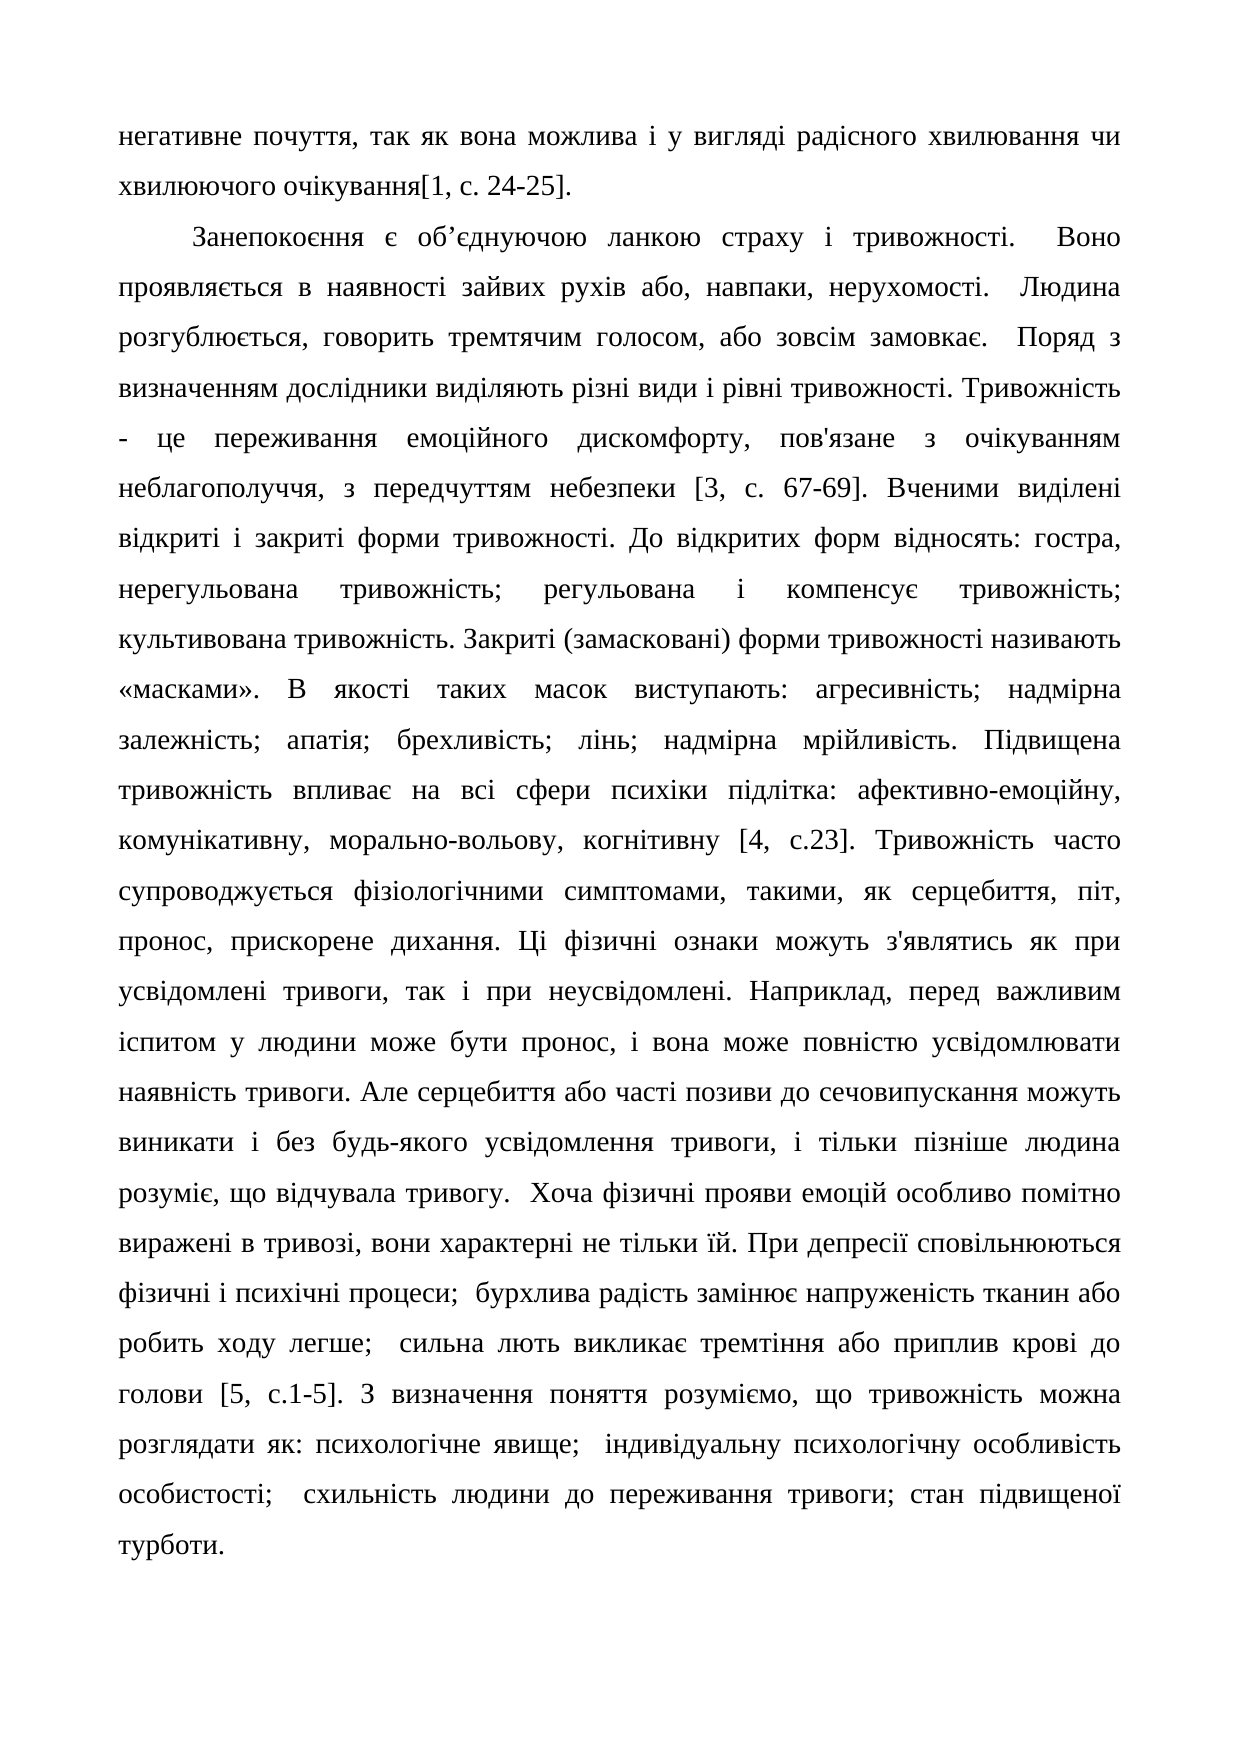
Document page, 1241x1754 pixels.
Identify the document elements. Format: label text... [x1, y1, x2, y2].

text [118, 118, 1122, 202]
text Занепокоєння є об’єднуючою ланкою страху і тривожності. Воно проявляється в наявності зайвих рухів або, навпаки, нерухомості. Людина розгублюється, говорить тремтячим голосом, або зовсім замовкає. Поряд з визначенням дослідники виділяють різні види і рівні тривожності. Тривожність - це переживання емоційного дискомфорту, пов'язане з очікуванням неблагополуччя, з передчуттям небезпеки [3, с. 67-69]. Вченими виділені відкриті і закриті форми тривожності. До відкритих форм відносять: гостра, нерегульована тривожність; регульована і компенсує тривожність; культивована тривожність. Закриті (замасковані) форми тривожності називають «масками». В якості таких масок виступають: агресивність; надмірна залежність; апатія; брехливість; лінь; надмірна мрійливість. Підвищена тривожність впливає на всі сфери психіки підлітка: афективно-емоційну, комунікативну, морально-вольову, когнітивну [4, с.23]. Тривожність часто супроводжується фізіологічними симптомами, такими, як серцебиття, піт, пронос, прискорене дихання. Ці фізичні ознаки можуть з'являтись як при усвідомлені тривоги, так і при неусвідомлені. Наприклад, перед важливим іспитом у людини може бути пронос, і вона може повністю усвідомлювати наявність тривоги. Але серцебиття або часті позиви до сечовипускання можуть виникати і без будь-якого усвідомлення тривоги, і тільки пізніше людина розуміє, що відчувала тривогу. Хоча фізичні прояви емоцій особливо помітно виражені в тривозі, вони характерні не тільки їй. При депресії сповільнюються фізичні і психічні процеси; бурхлива радість замінює напруженість тканин або робить ходу легше; сильна лють викликає тремтіння або приплив крові до голови [5, с.1-5]. З визначення поняття розуміємо, що тривожність можна розглядати як: психологічне явище; індивідуальну психологічну особливість особистості; схильність людини до переживання тривоги; стан підвищеної турботи. [118, 219, 1122, 1560]
